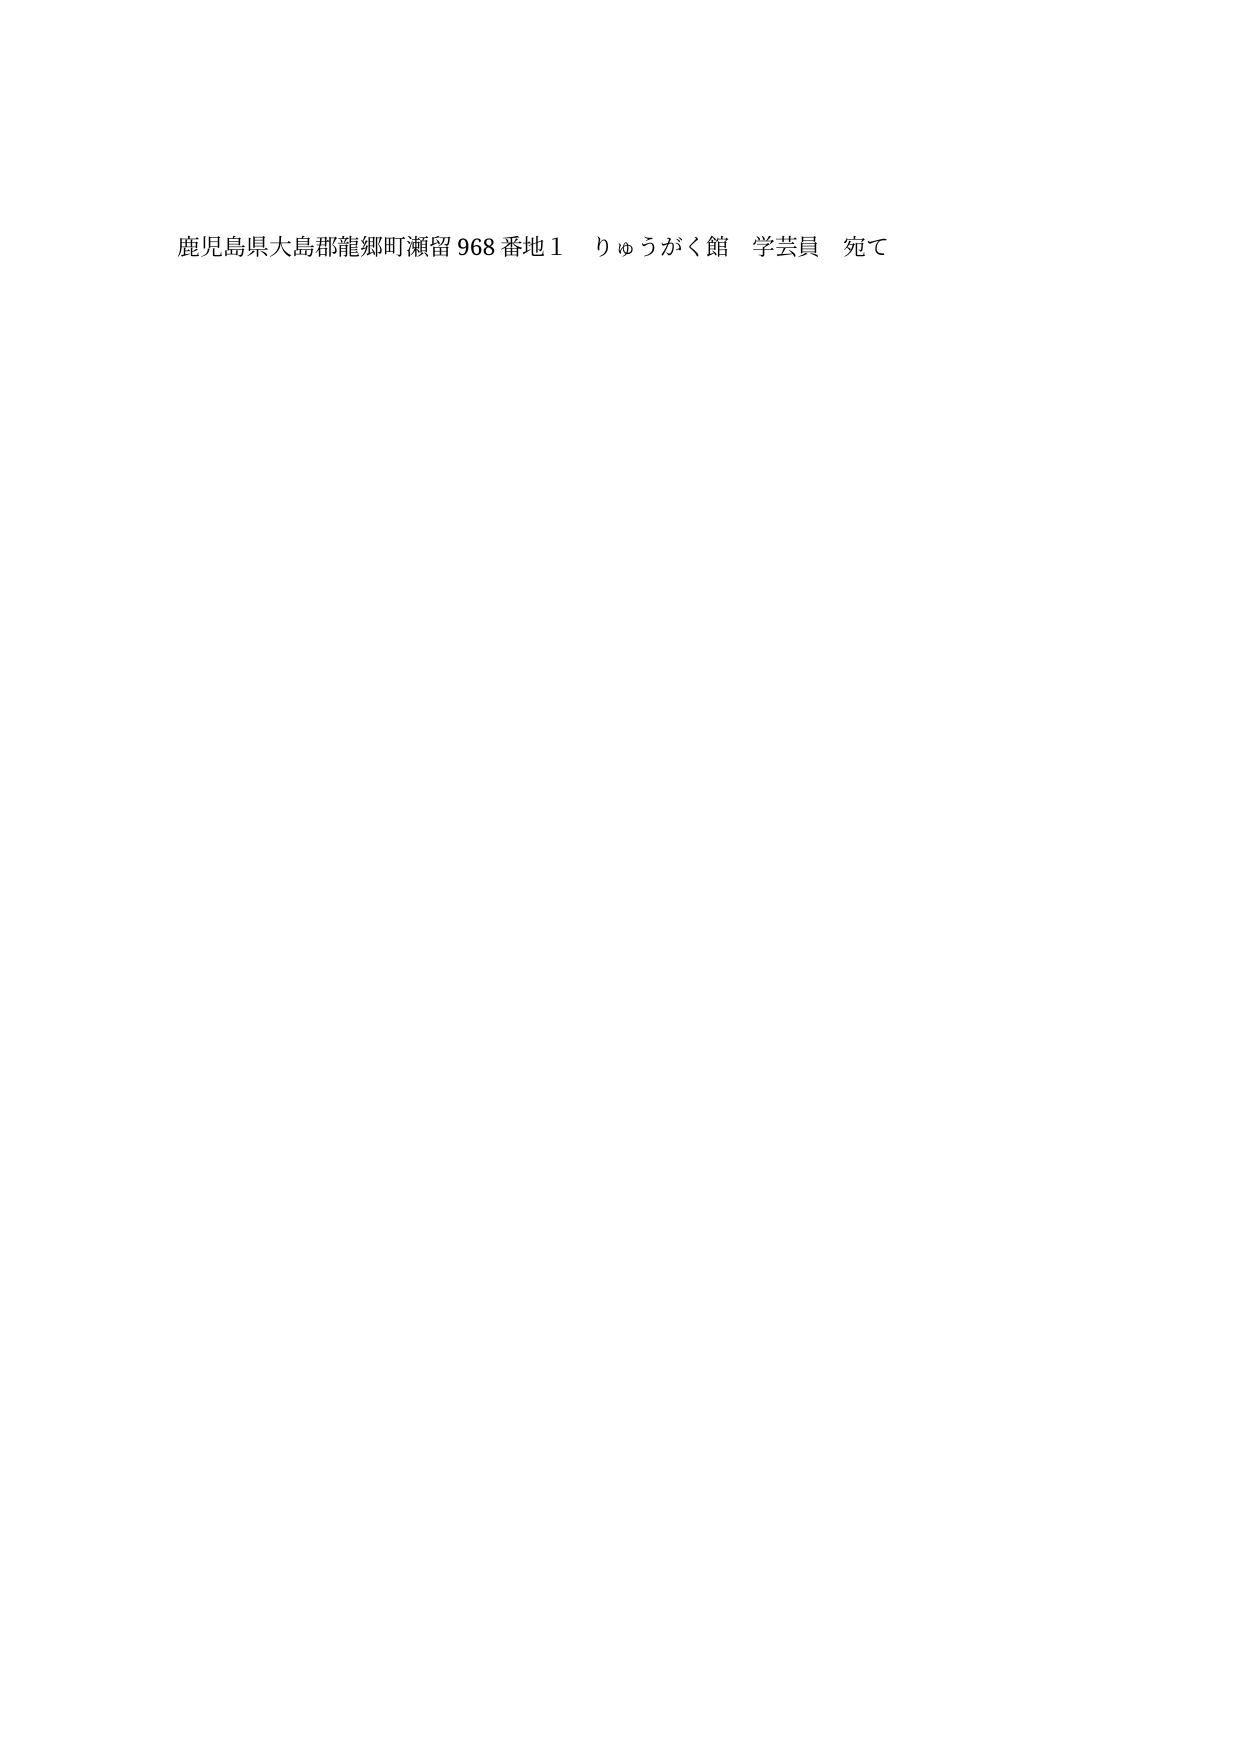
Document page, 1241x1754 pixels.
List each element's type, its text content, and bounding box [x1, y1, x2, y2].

text 鹿児島県大島郡龍郷町瀬留968番地１ りゅうがく館 学芸員 宛て [177, 225, 1063, 267]
